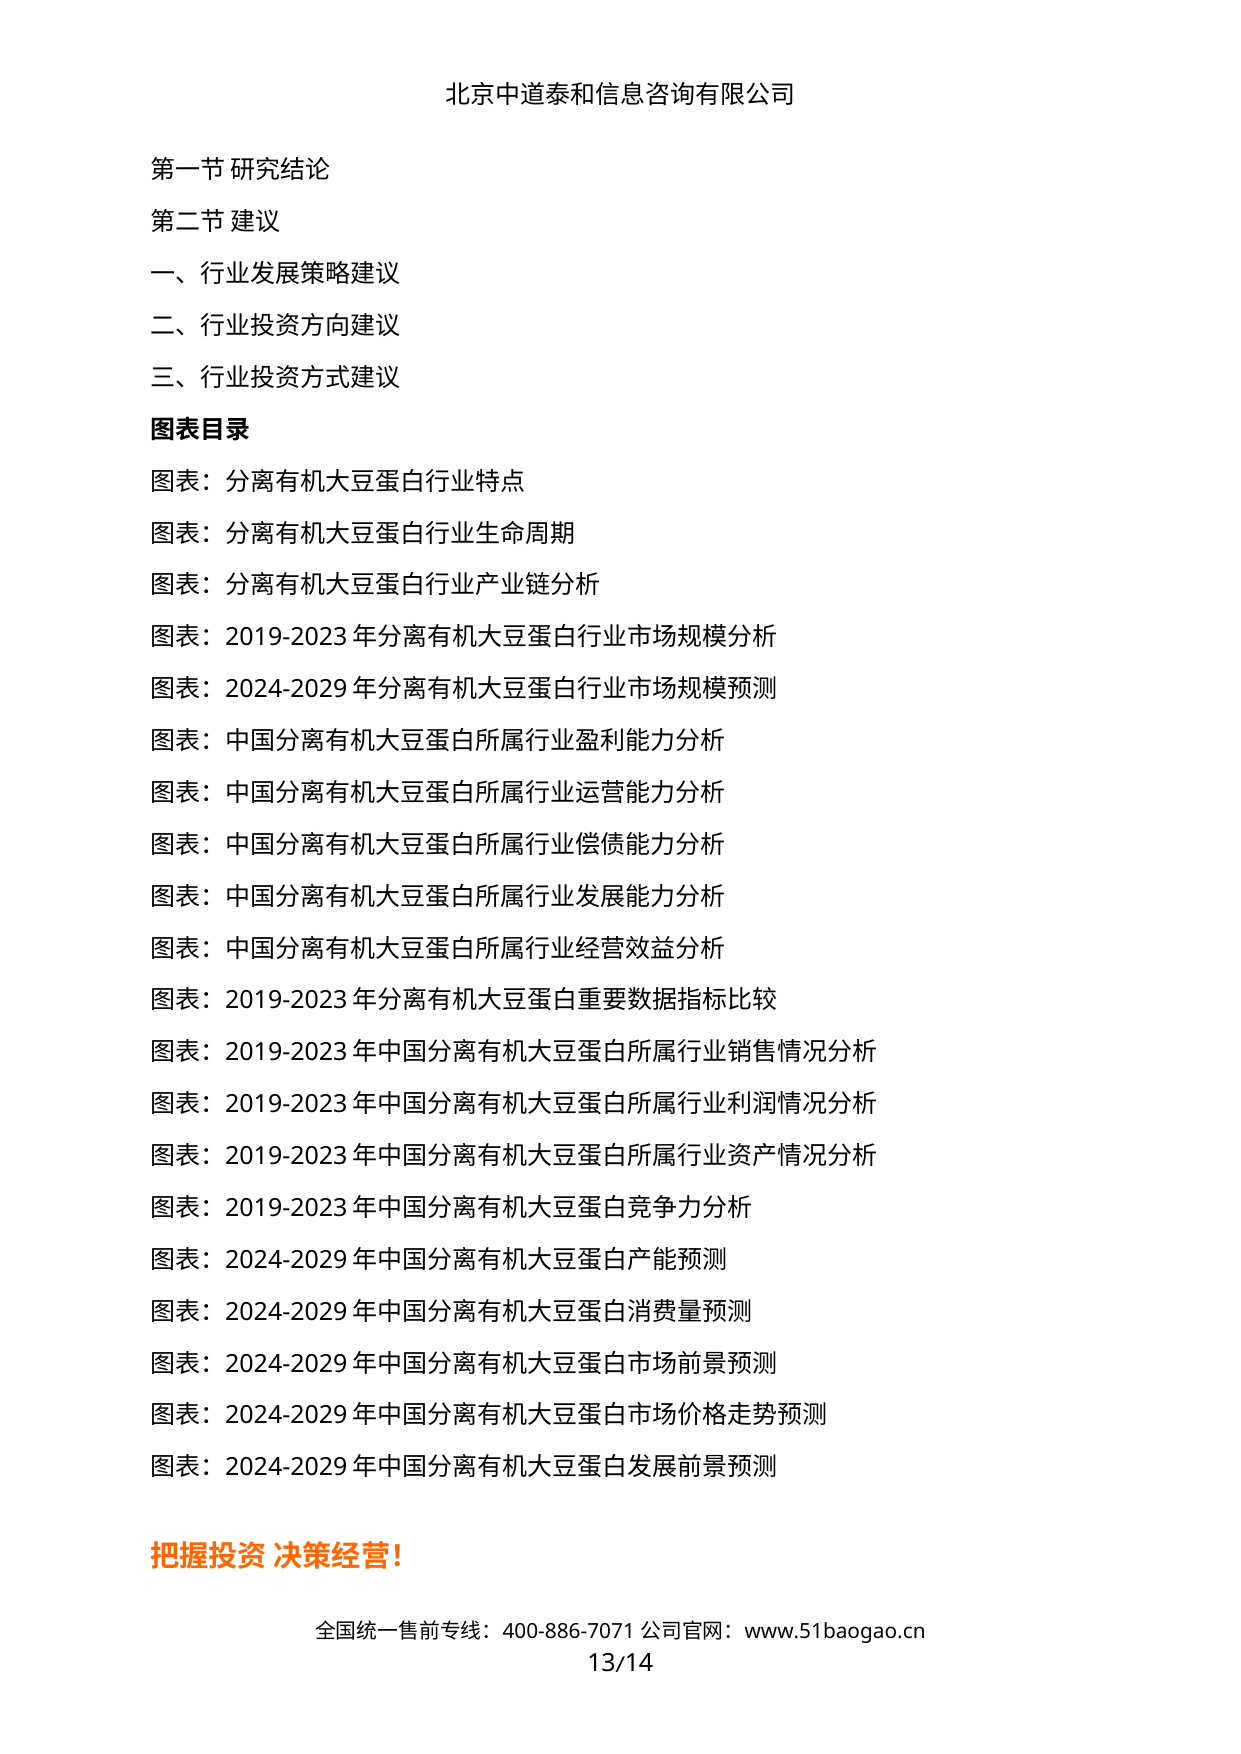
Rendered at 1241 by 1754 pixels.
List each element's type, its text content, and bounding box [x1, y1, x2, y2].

text 图表：中国分离有机大豆蛋白所属行业发展能力分析 [150, 876, 1090, 912]
text 图表：2019-2023年中国分离有机大豆蛋白竞争力分析 [150, 1187, 1090, 1224]
text 图表：2024-2029年中国分离有机大豆蛋白产能预测 [150, 1239, 1090, 1276]
text 图表：中国分离有机大豆蛋白所属行业经营效益分析 [150, 928, 1090, 964]
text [150, 1499, 1090, 1575]
text 图表：2019-2023年中国分离有机大豆蛋白所属行业资产情况分析 [150, 1136, 1090, 1172]
text 图表：2024-2029年中国分离有机大豆蛋白市场前景预测 [150, 1343, 1090, 1379]
text 图表目录 [150, 409, 1090, 446]
text 图表：2024-2029年分离有机大豆蛋白行业市场规模预测 [150, 669, 1090, 705]
text 图表：中国分离有机大豆蛋白所属行业偿债能力分析 [150, 824, 1090, 861]
text 第二节 建议 [150, 202, 1090, 238]
text 图表：分离有机大豆蛋白行业产业链分析 [150, 565, 1090, 601]
text 图表：2024-2029年中国分离有机大豆蛋白市场价格走势预测 [150, 1395, 1090, 1431]
text 图表：2019-2023年中国分离有机大豆蛋白所属行业利润情况分析 [150, 1084, 1090, 1120]
text 一、行业发展策略建议 [150, 254, 1090, 290]
text 第一节 研究结论 [150, 150, 1090, 186]
text 图表：2019-2023年分离有机大豆蛋白行业市场规模分析 [150, 617, 1090, 653]
text 二、行业投资方向建议 [150, 306, 1090, 342]
text 图表：分离有机大豆蛋白行业生命周期 [150, 513, 1090, 549]
text 图表：2024-2029年中国分离有机大豆蛋白发展前景预测 [150, 1447, 1090, 1483]
text 图表：中国分离有机大豆蛋白所属行业盈利能力分析 [150, 721, 1090, 757]
text 图表：2019-2023年分离有机大豆蛋白重要数据指标比较 [150, 980, 1090, 1016]
text 三、行业投资方式建议 [150, 357, 1090, 394]
text 图表：分离有机大豆蛋白行业特点 [150, 461, 1090, 497]
text 图表：2019-2023年中国分离有机大豆蛋白所属行业销售情况分析 [150, 1032, 1090, 1068]
text 图表：中国分离有机大豆蛋白所属行业运营能力分析 [150, 772, 1090, 809]
text 图表：2024-2029年中国分离有机大豆蛋白消费量预测 [150, 1291, 1090, 1327]
